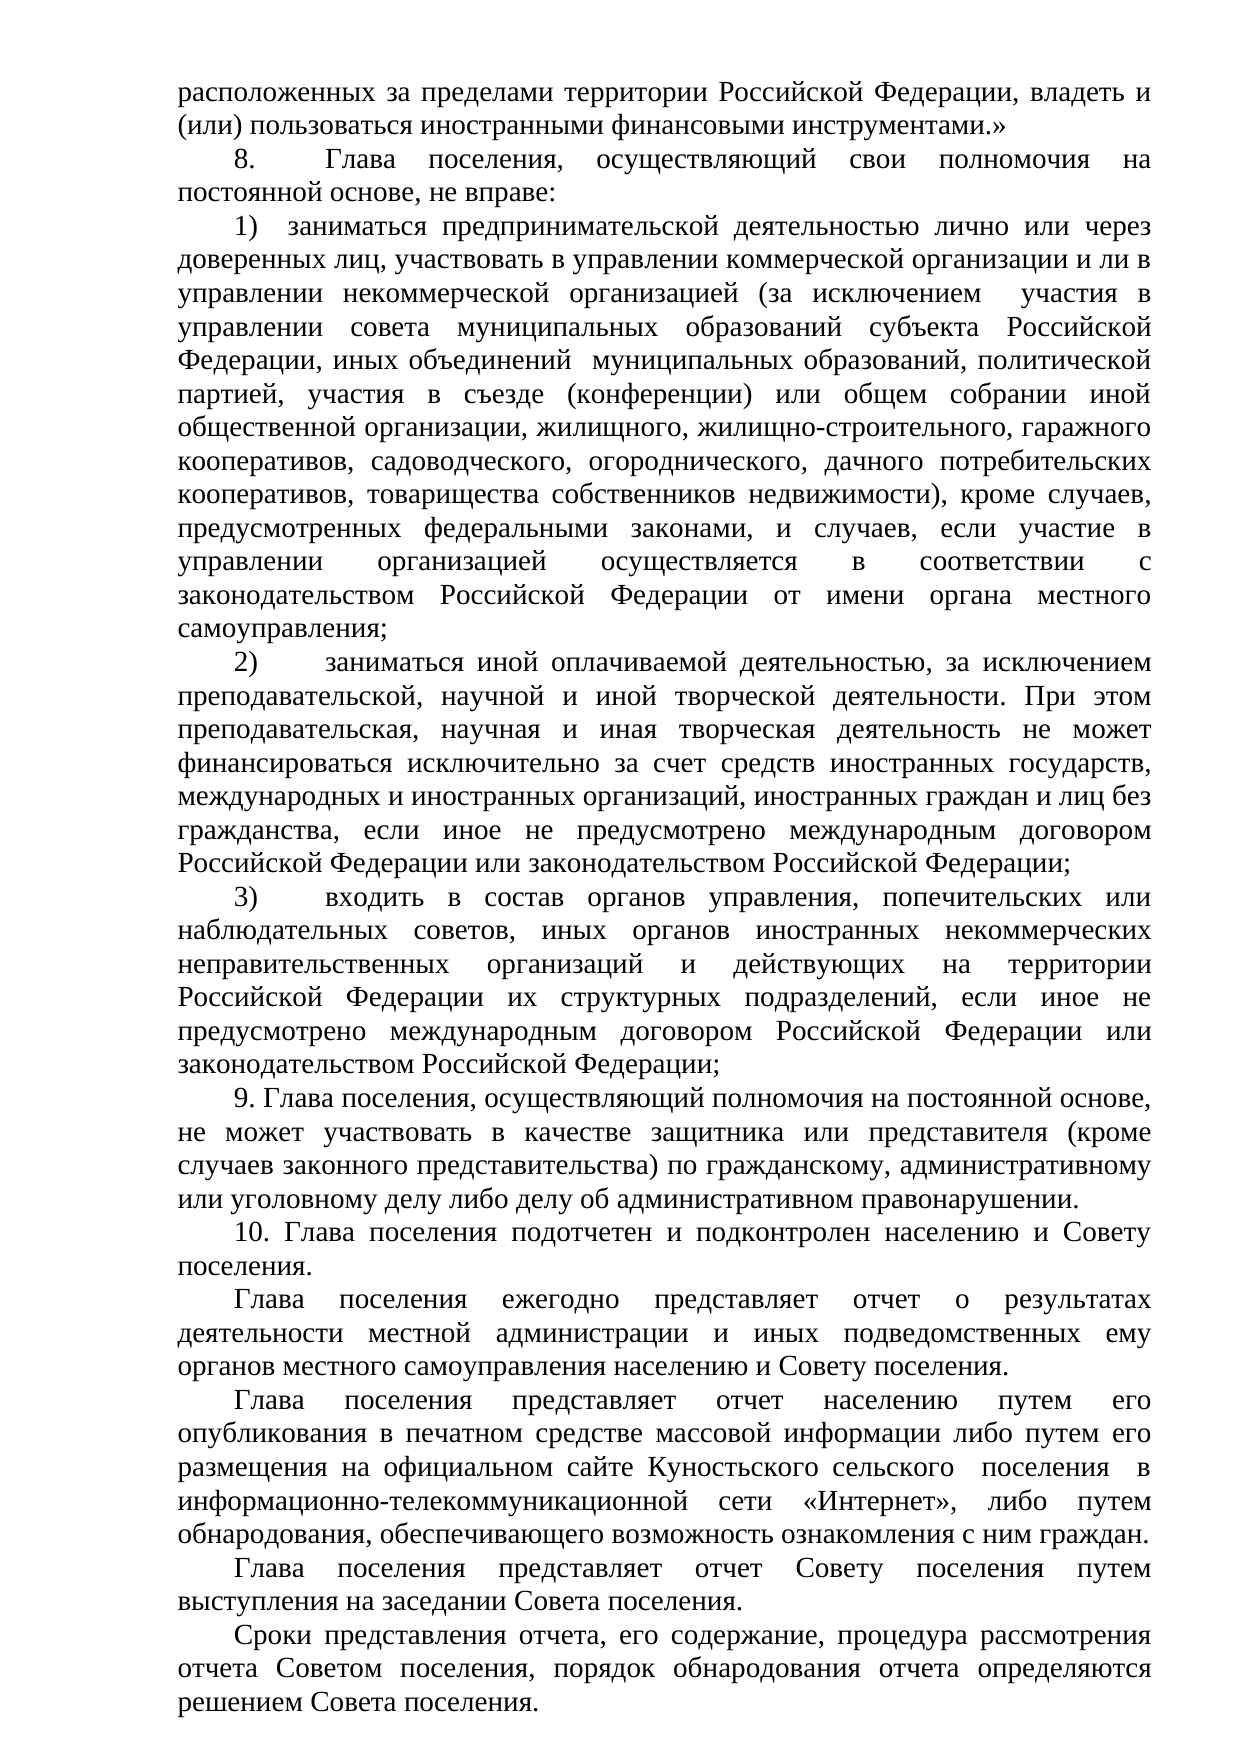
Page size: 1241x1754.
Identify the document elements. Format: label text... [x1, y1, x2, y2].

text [177, 74, 1152, 141]
text Глава поселения ежегодно представляет отчет о результатах деятельности местной администрации и иных подведомственных ему органов местного самоуправления населению и Совету поселения. [177, 1281, 1152, 1382]
text 10. Глава поселения подотчетен и подконтролен населению и Совету поселения. [177, 1214, 1152, 1281]
text 1) заниматься предпринимательской деятельностью лично или через доверенных лиц, участвовать в управлении коммерческой организации и ли в управлении некоммерческой организацией (за исключением участия в управлении совета муниципальных образований субъекта Российской Федерации, иных объединений муниципальных образований, политической партией, участия в съезде (конференции) или общем собрании иной общественной организации, жилищного, жилищно-строительного, гаражного кооперативов, садоводческого, огороднического, дачного потребительских кооперативов, товарищества собственников недвижимости), кроме случаев, предусмотренных федеральными законами, и случаев, если участие в управлении организацией осуществляется в соответствии с законодательством Российской Федерации от имени органа местного самоуправления; [177, 208, 1152, 644]
text 2) заниматься иной оплачиваемой деятельностью, за исключением преподавательской, научной и иной творческой деятельности. При этом преподавательская, научная и иная творческая деятельность не может финансироваться исключительно за счет средств иностранных государств, международных и иностранных организаций, иностранных граждан и лиц без гражданства, если иное не предусмотрено международным договором Российской Федерации или законодательством Российской Федерации; [177, 644, 1152, 879]
text Сроки представления отчета, его содержание, процедура рассмотрения отчета Советом поселения, порядок обнародования отчета определяются решением Совета поселения. [177, 1617, 1152, 1717]
text 9. Глава поселения, осуществляющий полномочия на постоянной основе, не может участвовать в качестве защитника или представителя (кроме случаев законного представительства) по гражданскому, административному или уголовному делу либо делу об административном правонарушении. [177, 1080, 1152, 1214]
text 3) входить в состав органов управления, попечительских или наблюдательных советов, иных органов иностранных некоммерческих неправительственных организаций и действующих на территории Российской Федерации их структурных подразделений, если иное не предусмотрено международным договором Российской Федерации или законодательством Российской Федерации; [177, 879, 1152, 1080]
text Глава поселения представляет отчет населению путем его опубликования в печатном средстве массовой информации либо путем его размещения на официальном сайте Куностьского сельского поселения в информационно-телекоммуникационной сети «Интернет», либо путем обнародования, обеспечивающего возможность ознакомления с ним граждан. [177, 1382, 1152, 1550]
text 8. Глава поселения, осуществляющий свои полномочия на постоянной основе, не вправе: [177, 141, 1152, 208]
text Глава поселения представляет отчет Совету поселения путем выступления на заседании Совета поселения. [177, 1550, 1152, 1617]
